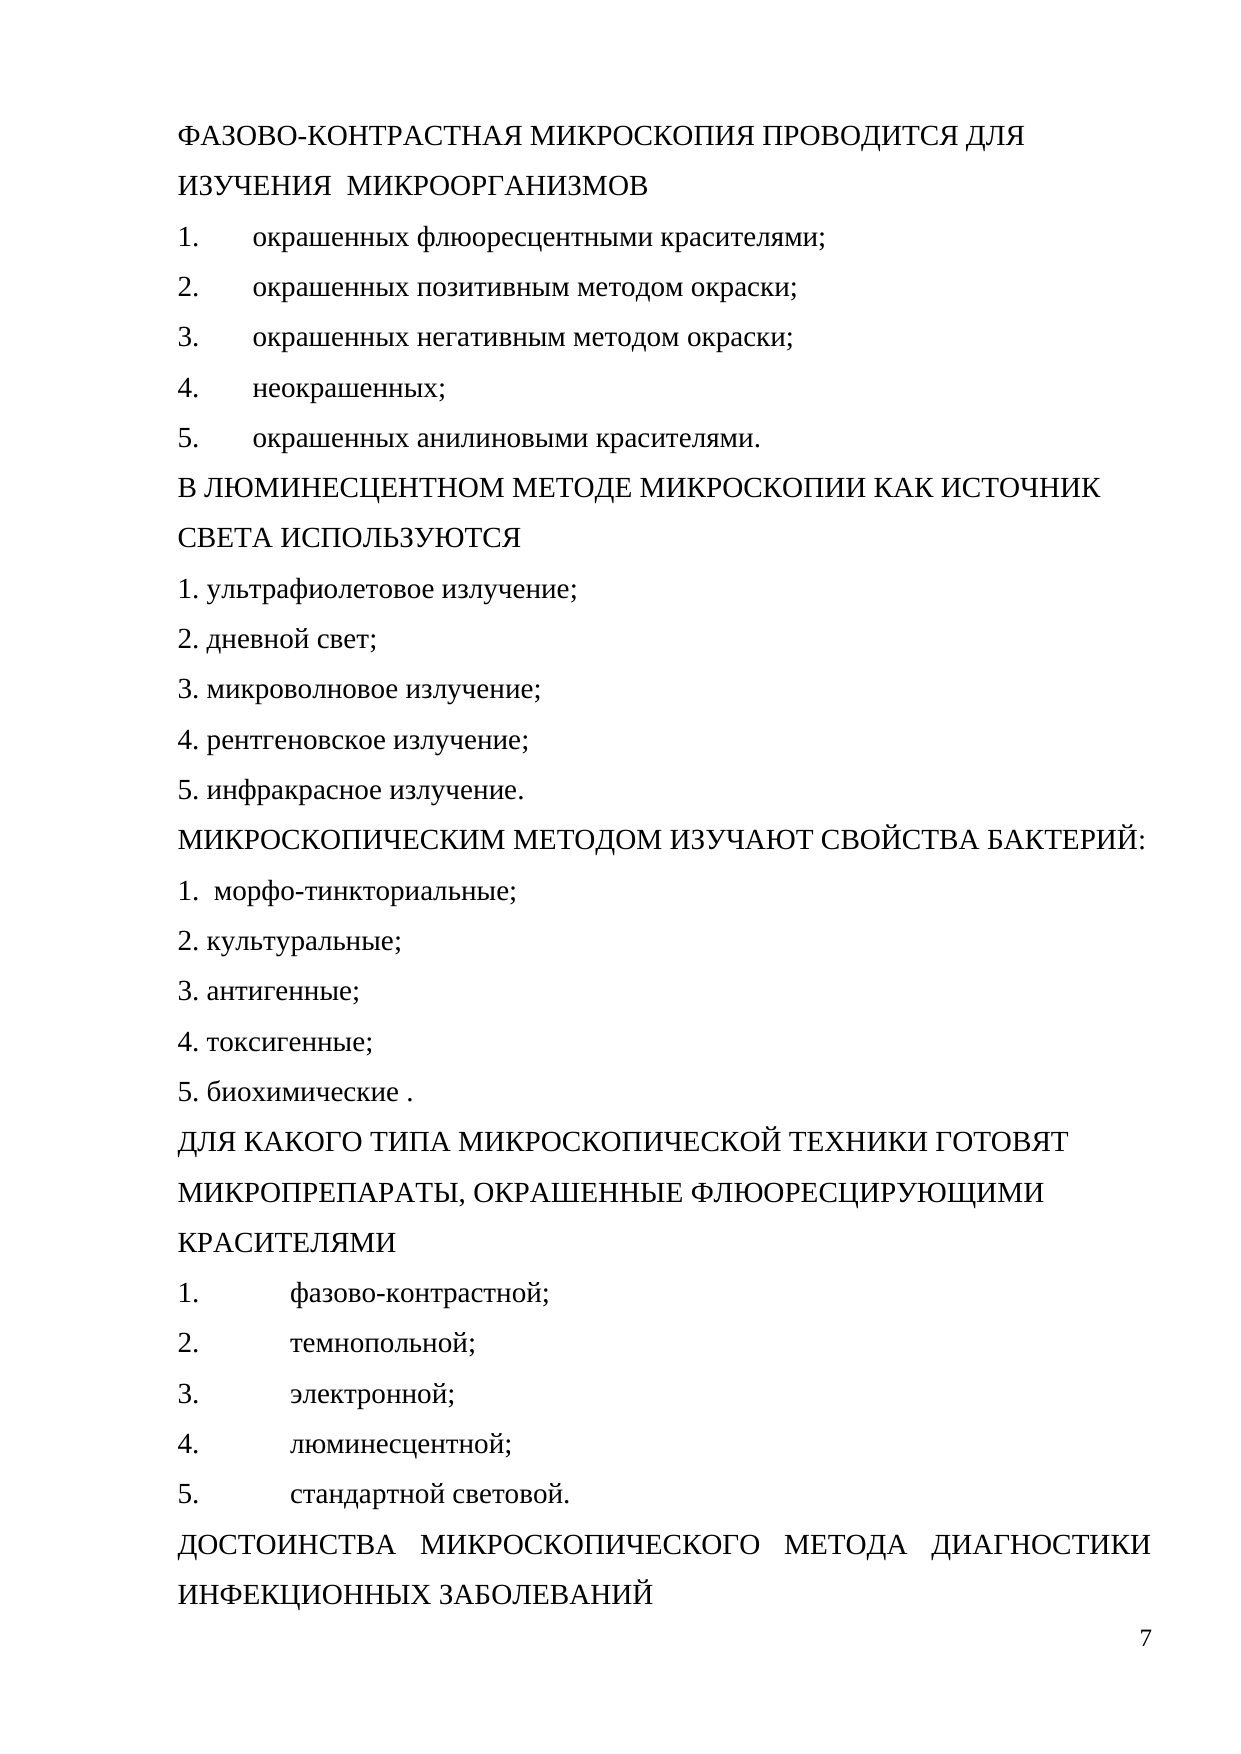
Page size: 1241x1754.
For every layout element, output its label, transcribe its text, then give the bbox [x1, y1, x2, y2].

list окрашенных позитивным методом окраски; [177, 269, 1152, 303]
text 1. морфо-тинкториальные; [177, 873, 1152, 906]
text 1. ультрафиолетовое излучение; [177, 571, 1152, 604]
list фазово-контрастной; [177, 1275, 1152, 1309]
text 2. дневной свет; [177, 621, 1152, 655]
list окрашенных негативным методом окраски; [177, 319, 1152, 353]
list стандартной световой. [177, 1477, 1152, 1510]
text 5. биохимические . [177, 1074, 1152, 1108]
text В ЛЮМИНЕСЦЕНТНОМ МЕТОДЕ МИКРОСКОПИИ КАК ИСТОЧНИК СВЕТА ИСПОЛЬЗУЮТСЯ [177, 470, 1152, 554]
text 3. антигенные; [177, 973, 1152, 1007]
text ДЛЯ КАКОГО ТИПА МИКРОСКОПИЧЕСКОЙ ТЕХНИКИ ГОТОВЯТ МИКРОПРЕПАРАТЫ, ОКРАШЕННЫЕ ФЛЮОРЕСЦИРУЮЩИМИ КРАСИТЕЛЯМИ [177, 1124, 1152, 1258]
text 4. токсигенные; [177, 1024, 1152, 1057]
list темнопольной; [177, 1326, 1152, 1359]
list окрашенных флюоресцентными красителями; [177, 219, 1152, 252]
list неокрашенных; [177, 370, 1152, 403]
text 2. культуральные; [177, 923, 1152, 957]
text 3. микроволновое излучение; [177, 672, 1152, 705]
text ДОСТОИНСТВА МИКРОСКОПИЧЕСКОГО МЕТОДА ДИАГНОСТИКИ ИНФЕКЦИОННЫХ ЗАБОЛЕВАНИЙ [177, 1527, 1152, 1611]
text МИКРОСКОПИЧЕСКИМ МЕТОДОМ ИЗУЧАЮТ СВОЙСТВА БАКТЕРИЙ: [177, 822, 1152, 856]
list окрашенных анилиновыми красителями. [177, 420, 1152, 453]
text 4. рентгеновское излучение; [177, 722, 1152, 755]
text ФАЗОВО-КОНТРАСТНАЯ МИКРОСКОПИЯ ПРОВОДИТСЯ ДЛЯ ИЗУЧЕНИЯ МИКРООРГАНИЗМОВ [177, 118, 1152, 202]
text 5. инфракрасное излучение. [177, 772, 1152, 806]
list электронной; [177, 1376, 1152, 1409]
list люминесцентной; [177, 1426, 1152, 1460]
